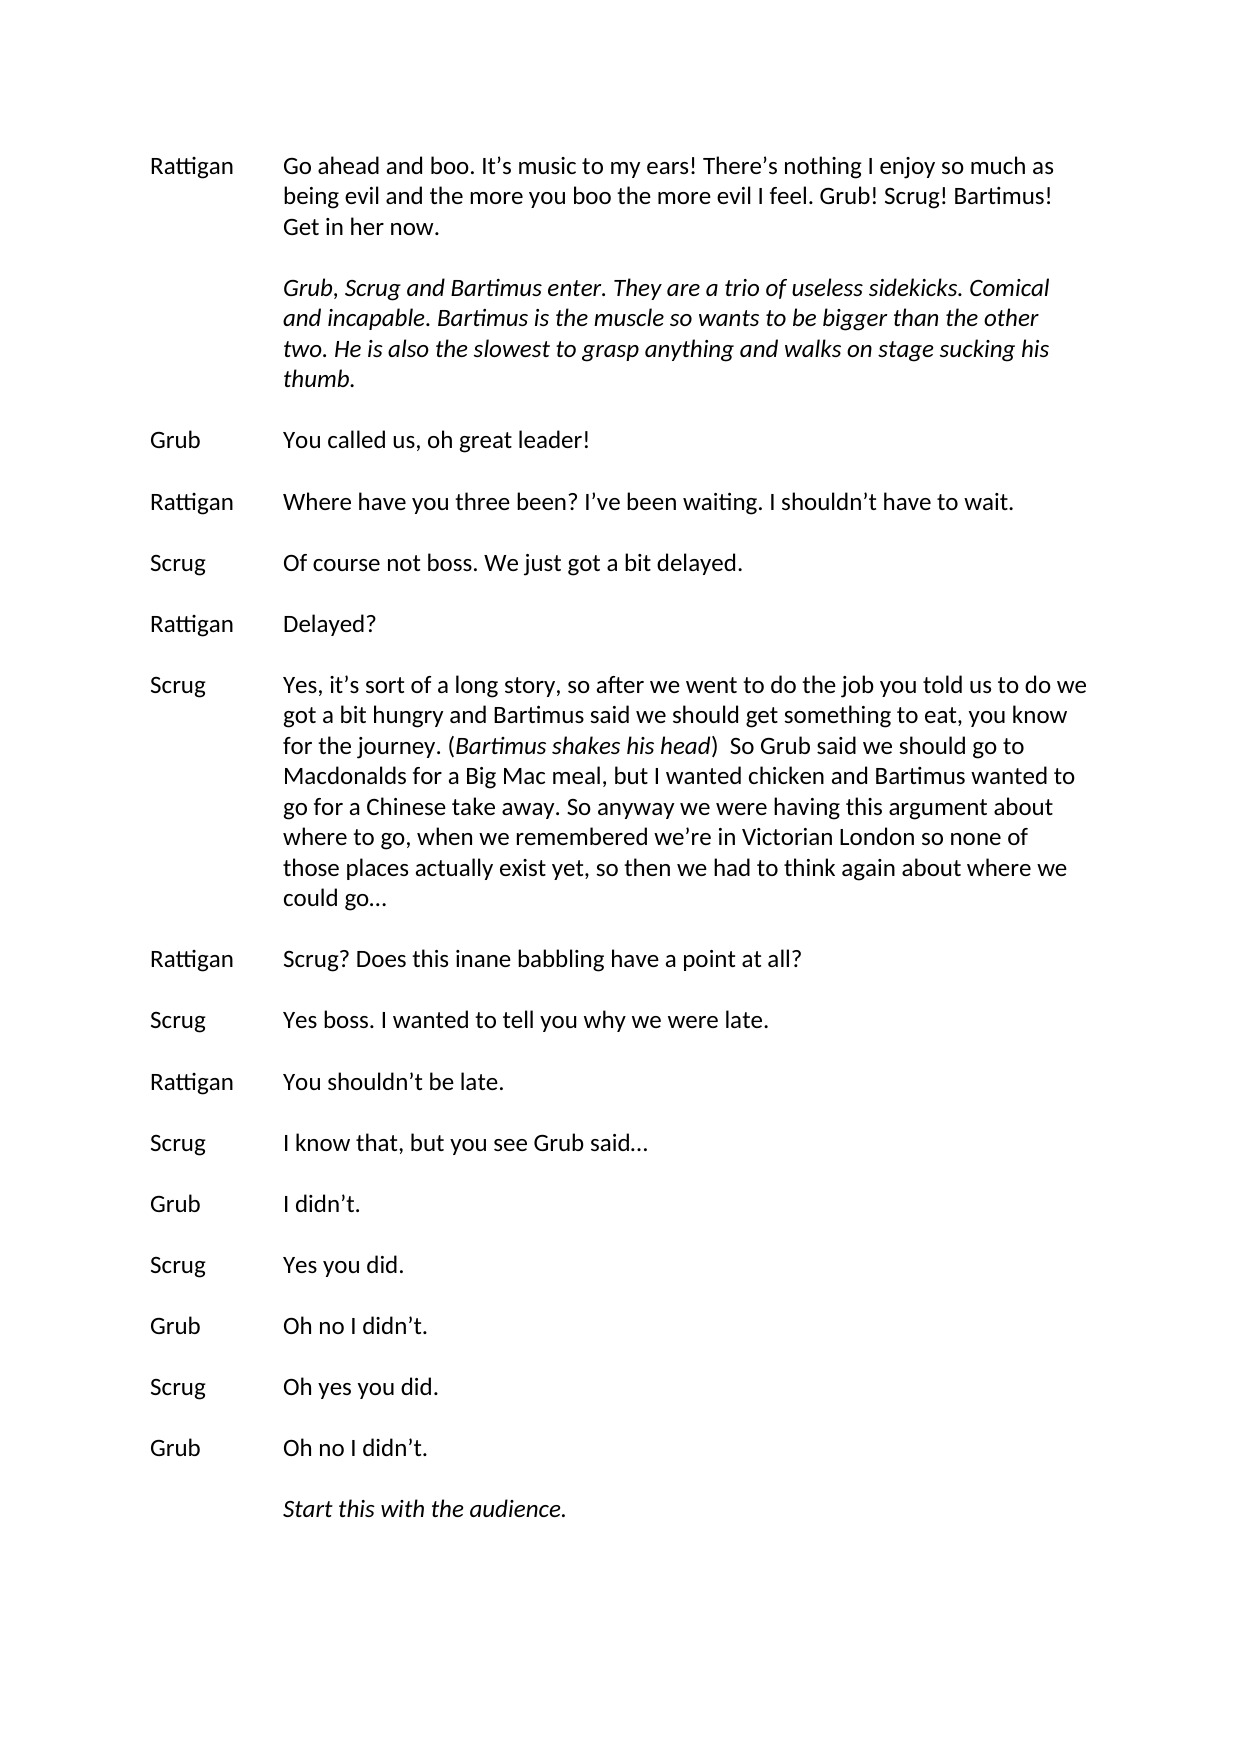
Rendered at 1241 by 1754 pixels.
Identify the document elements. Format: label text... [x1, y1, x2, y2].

text Scrug Yes boss. I wanted to tell you why we were late. [150, 1004, 1090, 1035]
text Grub Oh no I didn’t. [150, 1310, 1090, 1340]
text Grub, Scrug and Bartimus enter. They are a trio of useless sidekicks. Comical and incapable. Bartimus is the muscle so wants to be bigger than the other two. He is also the slowest to grasp anything and walks on stage sucking his thumb. [150, 272, 1090, 394]
text Scrug Yes, it’s sort of a long story, so after we went to do the job you told us to do we got a bit hungry and Bartimus said we should get something to eat, you know for the journey. (Bartimus shakes his head) So Grub said we should go to Macdonalds for a Big Mac meal, but I wanted chicken and Bartimus wanted to go for a Chinese take away. So anyway we were having this argument about where to go, when we remembered we’re in Victorian London so none of those places actually exist yet, so then we had to think again about where we could go… [150, 669, 1090, 913]
text Scrug I know that, but you see Grub said… [150, 1127, 1090, 1157]
text Scrug Of course not boss. We just got a bit delayed. [150, 547, 1090, 577]
text Rattigan Go ahead and boo. It’s music to my ears! There’s nothing I enjoy so much as being evil and the more you boo the more evil I feel. Grub! Scrug! Bartimus! Get in her now. [150, 150, 1090, 242]
text Grub You called us, oh great leader! [150, 425, 1090, 455]
text Grub Oh no I didn’t. [150, 1432, 1090, 1462]
text Rattigan Where have you three been? I’ve been waiting. I shouldn’t have to wait. [150, 486, 1090, 516]
text Rattigan Scrug? Does this inane babbling have a point at all? [150, 943, 1090, 974]
text Rattigan You shouldn’t be late. [150, 1066, 1090, 1096]
text Rattigan Delayed? [150, 608, 1090, 638]
text Scrug Yes you did. [150, 1249, 1090, 1279]
text Grub I didn’t. [150, 1188, 1090, 1218]
text Start this with the audience. [150, 1493, 1090, 1523]
text Scrug Oh yes you did. [150, 1371, 1090, 1401]
